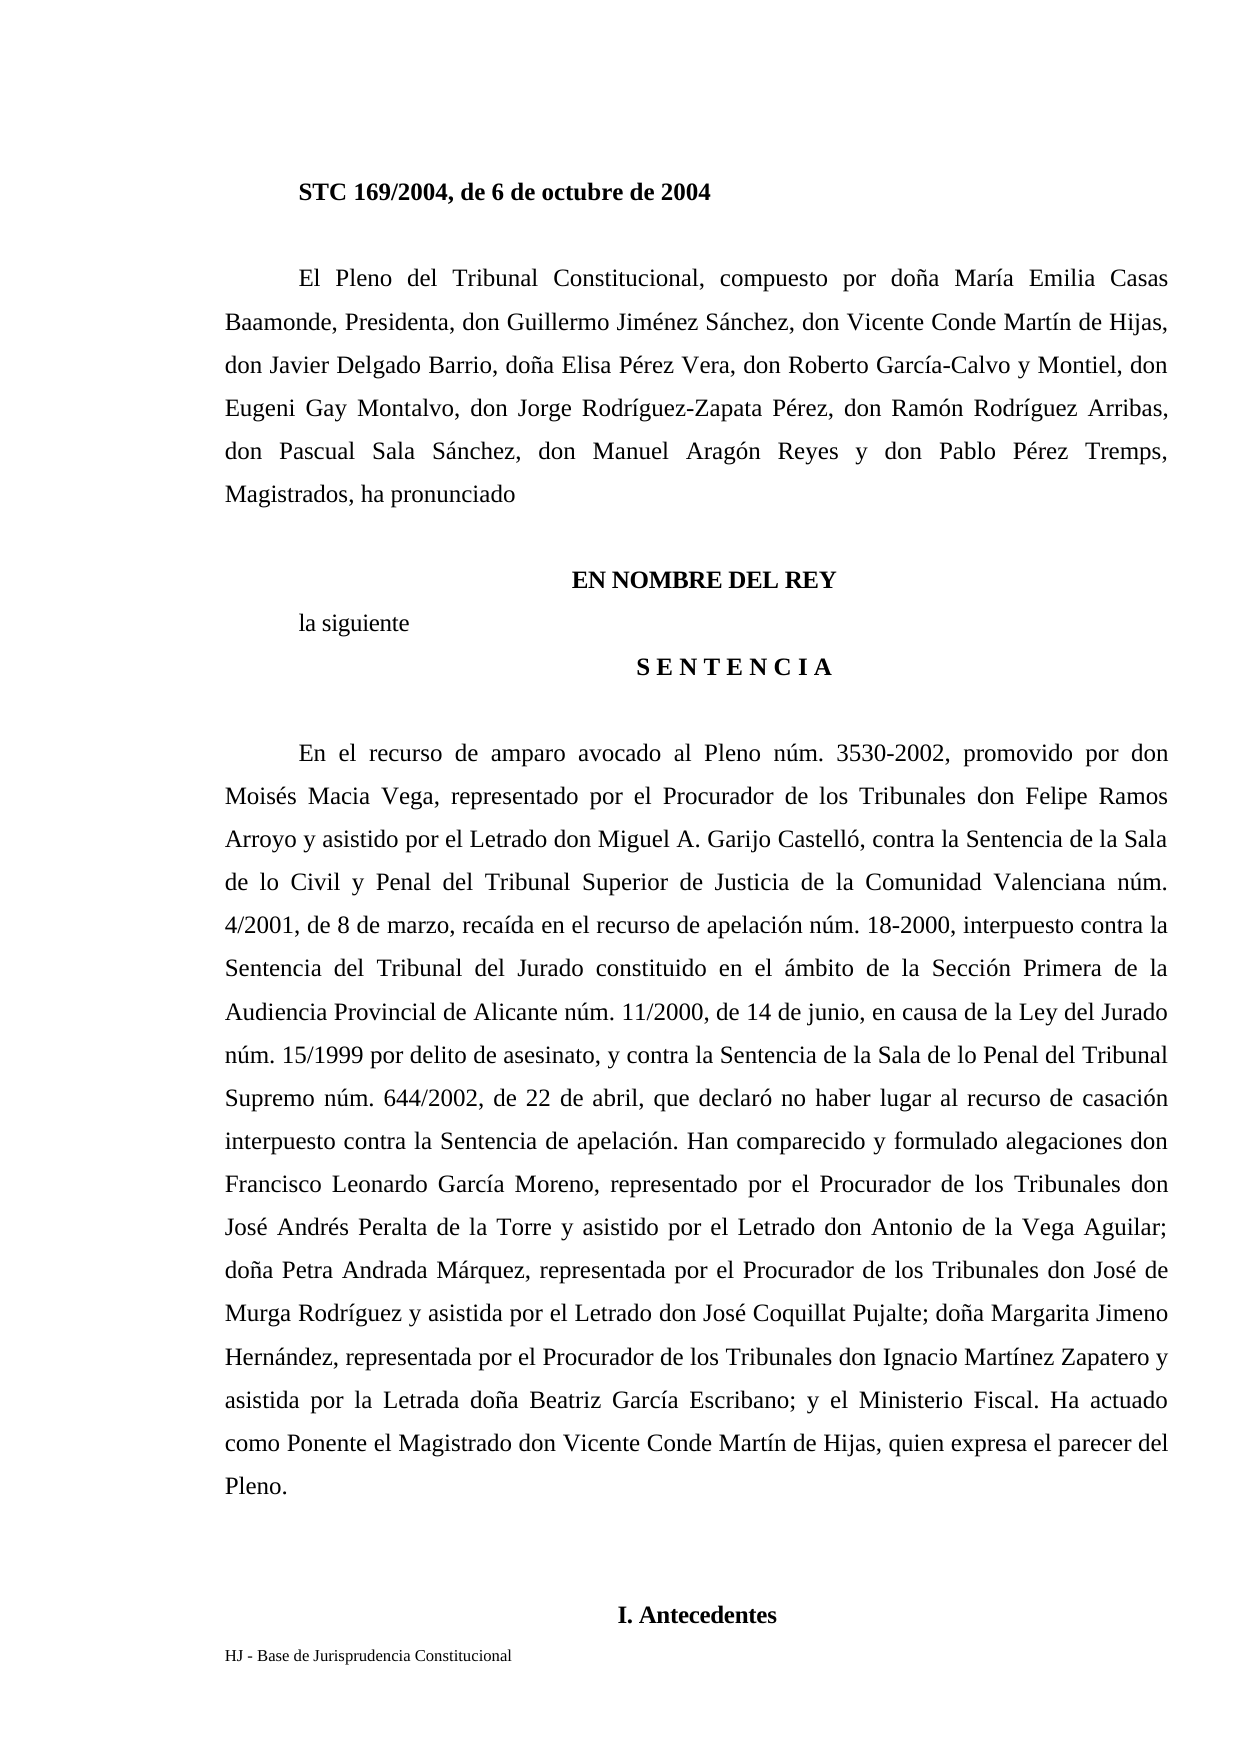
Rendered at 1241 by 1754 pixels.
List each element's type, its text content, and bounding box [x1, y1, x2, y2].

text S E N T E N C I A [224, 652, 1169, 680]
text El Pleno del Tribunal Constitucional, compuesto por doña María Emilia Casas Baamonde, Presidenta, don Guillermo Jiménez Sánchez, don Vicente Conde Martín de Hijas, don Javier Delgado Barrio, doña Elisa Pérez Vera, don Roberto García-Calvo y Montiel, don Eugeni Gay Montalvo, don Jorge Rodríguez-Zapata Pérez, don Ramón Rodríguez Arribas, don Pascual Sala Sánchez, don Manuel Aragón Reyes y don Pablo Pérez Tremps, Magistrados, ha pronunciado [224, 263, 1169, 508]
text EN NOMBRE DEL REY [224, 565, 1110, 594]
text STC 169/2004, de 6 de octubre de 2004 [224, 177, 1169, 206]
text la siguiente [224, 608, 1110, 637]
text I. Antecedentes [224, 1600, 1169, 1629]
text En el recurso de amparo avocado al Pleno núm. 3530-2002, promovido por don Moisés Macia Vega, representado por el Procurador de los Tribunales don Felipe Ramos Arroyo y asistido por el Letrado don Miguel A. Garijo Castelló, contra la Sentencia de la Sala de lo Civil y Penal del Tribunal Superior de Justicia de la Comunidad Valenciana núm. 4/2001, de 8 de marzo, recaída en el recurso de apelación núm. 18-2000, interpuesto contra la Sentencia del Tribunal del Jurado constituido en el ámbito de la Sección Primera de la Audiencia Provincial de Alicante núm. 11/2000, de 14 de junio, en causa de la Ley del Jurado núm. 15/1999 por delito de asesinato, y contra la Sentencia de la Sala de lo Penal del Tribunal Supremo núm. 644/2002, de 22 de abril, que declaró no haber lugar al recurso de casación interpuesto contra la Sentencia de apelación. Han comparecido y formulado alegaciones don Francisco Leonardo García Moreno, representado por el Procurador de los Tribunales don José Andrés Peralta de la Torre y asistido por el Letrado don Antonio de la Vega Aguilar; doña Petra Andrada Márquez, representada por el Procurador de los Tribunales don José de Murga Rodríguez y asistida por el Letrado don José Coquillat Pujalte; doña Margarita Jimeno Hernández, representada por el Procurador de los Tribunales don Ignacio Martínez Zapatero y asistida por la Letrada doña Beatriz García Escribano; y el Ministerio Fiscal. Ha actuado como Ponente el Magistrado don Vicente Conde Martín de Hijas, quien expresa el parecer del Pleno. [224, 738, 1169, 1500]
